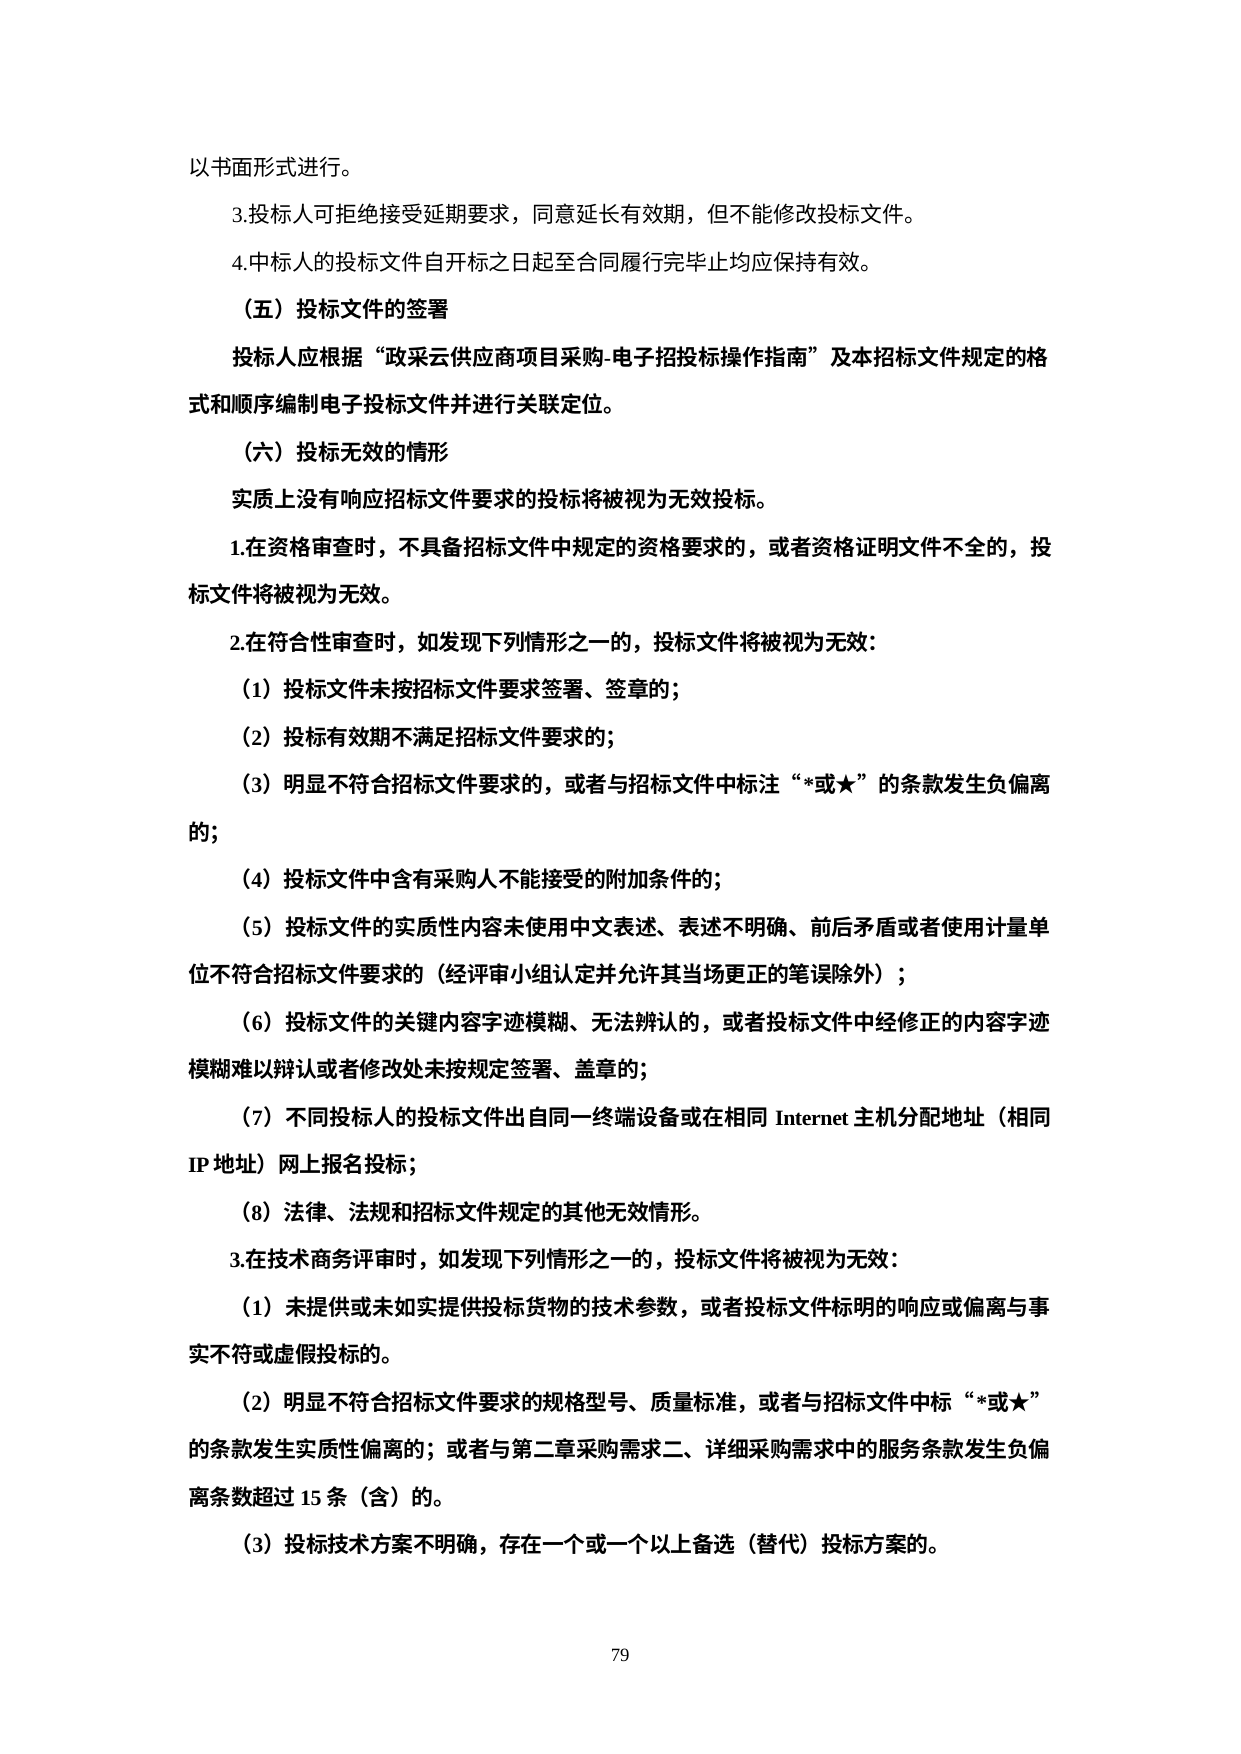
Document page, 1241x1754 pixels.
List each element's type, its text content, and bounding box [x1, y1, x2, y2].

text （1）未提供或未如实提供投标货物的技术参数，或者投标文件标明的响应或偏离与事实不符或虚假投标的。 [188, 1290, 1052, 1369]
text （3）明显不符合招标文件要求的，或者与招标文件中标注“*或★”的条款发生负偏离的； [188, 767, 1052, 847]
text （5）投标文件的实质性内容未使用中文表述、表述不明确、前后矛盾或者使用计量单位不符合招标文件要求的（经评审小组认定并允许其当场更正的笔误除外）； [188, 910, 1052, 989]
text （2）投标有效期不满足招标文件要求的； [188, 720, 1052, 752]
text （6）投标文件的关键内容字迹模糊、无法辨认的，或者投标文件中经修正的内容字迹模糊难以辩认或者修改处未按规定签署、盖章的； [188, 1005, 1052, 1084]
text （7）不同投标人的投标文件出自同一终端设备或在相同Internet主机分配地址（相同IP地址）网上报名投标； [188, 1100, 1052, 1179]
text （五）投标文件的签署 [188, 292, 1052, 324]
text （3）投标技术方案不明确，存在一个或一个以上备选（替代）投标方案的。 [188, 1527, 1052, 1559]
text （2）明显不符合招标文件要求的规格型号、质量标准，或者与招标文件中标“*或★”的条款发生实质性偏离的；或者与第二章采购需求二、详细采购需求中的服务条款发生负偏离条数超过15条（含）的。 [188, 1385, 1052, 1512]
text 4.中标人的投标文件自开标之日起至合同履行完毕止均应保持有效。 [188, 245, 1052, 277]
text 2.在符合性审查时，如发现下列情形之一的，投标文件将被视为无效： [188, 625, 1052, 657]
text 投标人应根据“政采云供应商项目采购-电子招投标操作指南”及本招标文件规定的格式和顺序编制电子投标文件并进行关联定位。 [188, 340, 1052, 419]
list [188, 150, 1052, 182]
text （1）投标文件未按招标文件要求签署、签章的； [188, 672, 1052, 704]
text 1.在资格审查时，不具备招标文件中规定的资格要求的，或者资格证明文件不全的，投标文件将被视为无效。 [188, 530, 1052, 609]
text （六）投标无效的情形 [188, 435, 1052, 467]
text （4）投标文件中含有采购人不能接受的附加条件的； [188, 862, 1052, 894]
text 实质上没有响应招标文件要求的投标将被视为无效投标。 [188, 482, 1052, 514]
text 3.投标人可拒绝接受延期要求，同意延长有效期，但不能修改投标文件。 [188, 197, 1052, 229]
text 3.在技术商务评审时，如发现下列情形之一的，投标文件将被视为无效： [188, 1242, 1052, 1274]
text （8）法律、法规和招标文件规定的其他无效情形。 [188, 1195, 1052, 1227]
